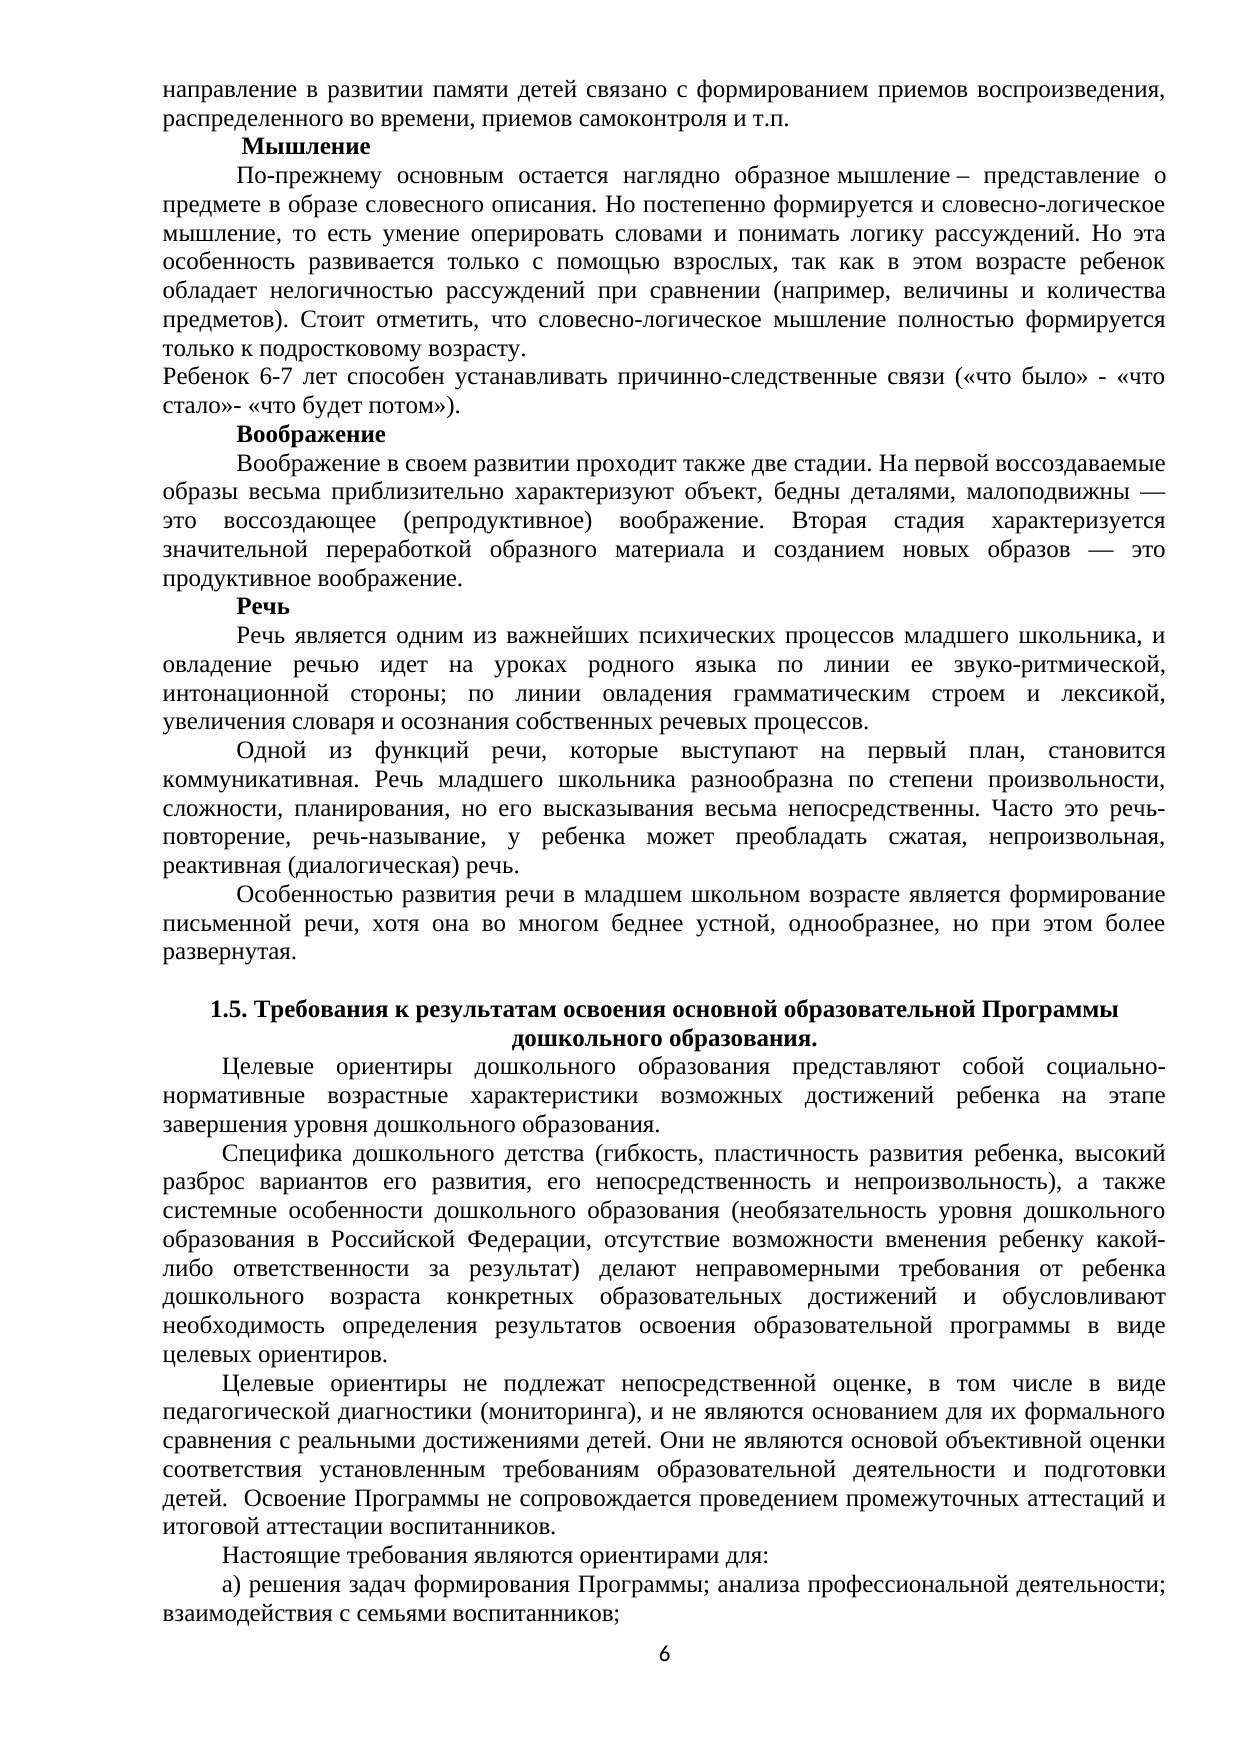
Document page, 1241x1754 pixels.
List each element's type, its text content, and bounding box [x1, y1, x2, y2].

text Специфика дошкольного детства (гибкость, пластичность развития ребенка, высокий разброс вариантов его развития, его непосредственность и непроизвольность), а также системные особенности дошкольного образования (необязательность уровня дошкольного образования в Российской Федерации, отсутствие возможности вменения ребенку какой-либо ответственности за результат) делают неправомерными требования от ребенка дошкольного возраста конкретных образовательных достижений и обусловливают необходимость определения результатов освоения образовательной программы в виде целевых ориентиров. [162, 1138, 1167, 1368]
text Целевые ориентиры дошкольного образования представляют собой социально-нормативные возрастные характеристики возможных достижений ребенка на этапе завершения уровня дошкольного образования. [162, 1051, 1167, 1138]
text Речь [162, 591, 1167, 620]
text Целевые ориентиры не подлежат непосредственной оценке, в том числе в виде педагогической диагностики (мониторинга), и не являются основанием для их формального сравнения с реальными достижениями детей. Они не являются основой объективной оценки соответствия установленным требованиям образовательной деятельности и подготовки детей. Освоение Программы не сопровождается проведением промежуточных аттестаций и итоговой аттестации воспитанников. [162, 1368, 1167, 1540]
text По-прежнему основным остается наглядно образное мышление – представление о предмете в образе словесного описания. Но постепенно формируется и словесно-логическое мышление, то есть умение оперировать словами и понимать логику рассуждений. Но эта особенность развивается только с помощью взрослых, так как в этом возрасте ребенок обладает нелогичностью рассуждений при сравнении (например, величины и количества предметов). Стоит отметить, что словесно-логическое мышление полностью формируется только к подростковому возрасту. [162, 160, 1167, 361]
text Воображение в своем развитии проходит также две стадии. На первой воссоздаваемые образы весьма приблизительно характеризуют объект, бедны деталями, малоподвижны — это воссоздающее (репродуктивное) воображение. Вторая стадия характеризуется значительной переработкой образного материала и созданием новых образов — это продуктивное воображение. [162, 448, 1167, 591]
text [162, 74, 1167, 131]
text Речь является одним из важнейших психических процессов младшего школьника, и овладение речью идет на уроках родного языка по линии ее звуко-ритмической, интонационной стороны; по линии овладения грамматическим строем и лексикой, увеличения словаря и осознания собственных речевых процессов. [162, 620, 1167, 735]
text 1.5. Требования к результатам освоения основной образовательной Программы дошкольного образования. [162, 994, 1167, 1051]
text Одной из функций речи, которые выступают на первый план, становится коммуникативная. Речь младшего школьника разнообразна по степени произвольности, сложности, планирования, но его высказывания весьма непосредственны. Часто это речь-повторение, речь-называние, у ребенка может преобладать сжатая, непроизвольная, реактивная (диалогическая) речь. [162, 735, 1167, 879]
text Ребенок 6-7 лет способен устанавливать причинно-следственные связи («что было» - «что стало»- «что будет потом»). [162, 361, 1167, 419]
text а) решения задач формирования Программы; анализа профессиональной деятельности; взаимодействия с семьями воспитанников; [162, 1569, 1167, 1626]
text Воображение [162, 419, 1167, 448]
text Мышление [162, 131, 1167, 160]
text Особенностью развития речи в младшем школьном возрасте является формирование письменной речи, хотя она во многом беднее устной, однообразнее, но при этом более развернутая. [162, 879, 1167, 965]
text Настоящие требования являются ориентирами для: [162, 1540, 1167, 1569]
